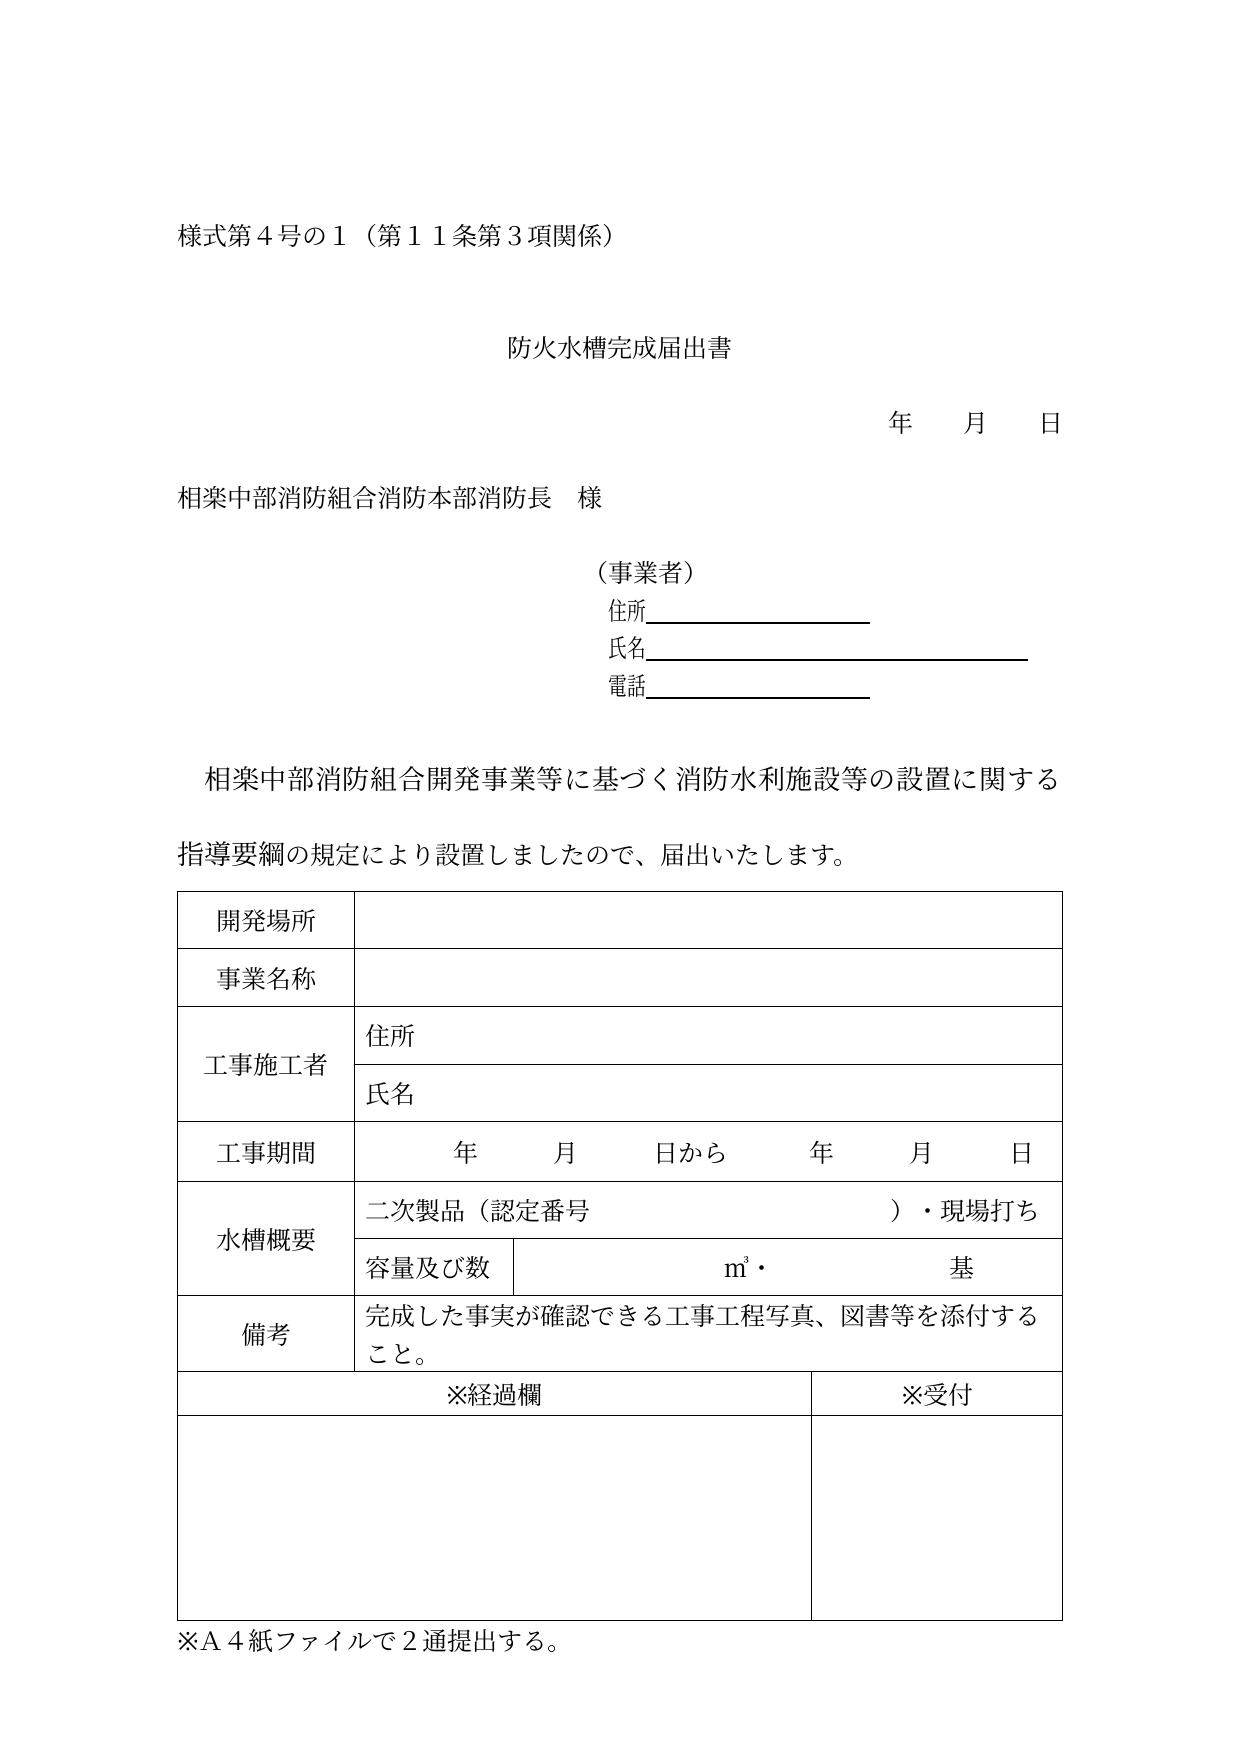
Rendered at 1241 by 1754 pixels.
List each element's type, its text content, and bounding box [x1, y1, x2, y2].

table_cell 工事期間 [178, 1122, 354, 1181]
table_cell 住所 [355, 1007, 1062, 1063]
table_cell 氏名 [355, 1065, 1062, 1121]
text 相楽中部消防組合開発事業等に基づく消防水利施設等の設置に関する指導要綱の規定により設置しましたので、届出いたします。 [177, 741, 1063, 891]
table_cell ※受付 [812, 1372, 1062, 1415]
text 防火水槽完成届出書 [177, 328, 1063, 366]
text 年 月 日 [177, 403, 1063, 441]
text 様式第４号の１（第１１条第３項関係） [177, 216, 1063, 253]
table_cell [355, 949, 1062, 1006]
table_cell ㎥・ 基 [514, 1239, 1062, 1295]
text 電話 [177, 666, 1063, 703]
table_cell 容量及び数 [355, 1239, 513, 1295]
table_cell 完成した事実が確認できる工事工程写真、図書等を添付すること。 [355, 1296, 1062, 1371]
table_cell 年 月 日から 年 月 日 [355, 1122, 1062, 1181]
table_cell 事業名称 [178, 949, 354, 1006]
text 相楽中部消防組合消防本部消防長 様 [177, 478, 1063, 516]
text ※Ａ４紙ファイルで２通提出する。 [177, 1621, 1063, 1658]
table_cell [178, 1416, 811, 1620]
table_cell ※経過欄 [178, 1372, 811, 1415]
table_header [355, 892, 1062, 948]
text （事業者） [177, 553, 1063, 591]
text 住所 [177, 591, 1063, 628]
table_cell 備考 [178, 1296, 354, 1371]
table_cell [812, 1416, 1062, 1620]
text 氏名 [177, 628, 1063, 666]
table_cell 工事施工者 [178, 1007, 354, 1121]
table_cell 二次製品（認定番号 ）・現場打ち [355, 1182, 1062, 1238]
table_header 開発場所 [178, 892, 354, 948]
table_cell 水槽概要 [178, 1182, 354, 1295]
